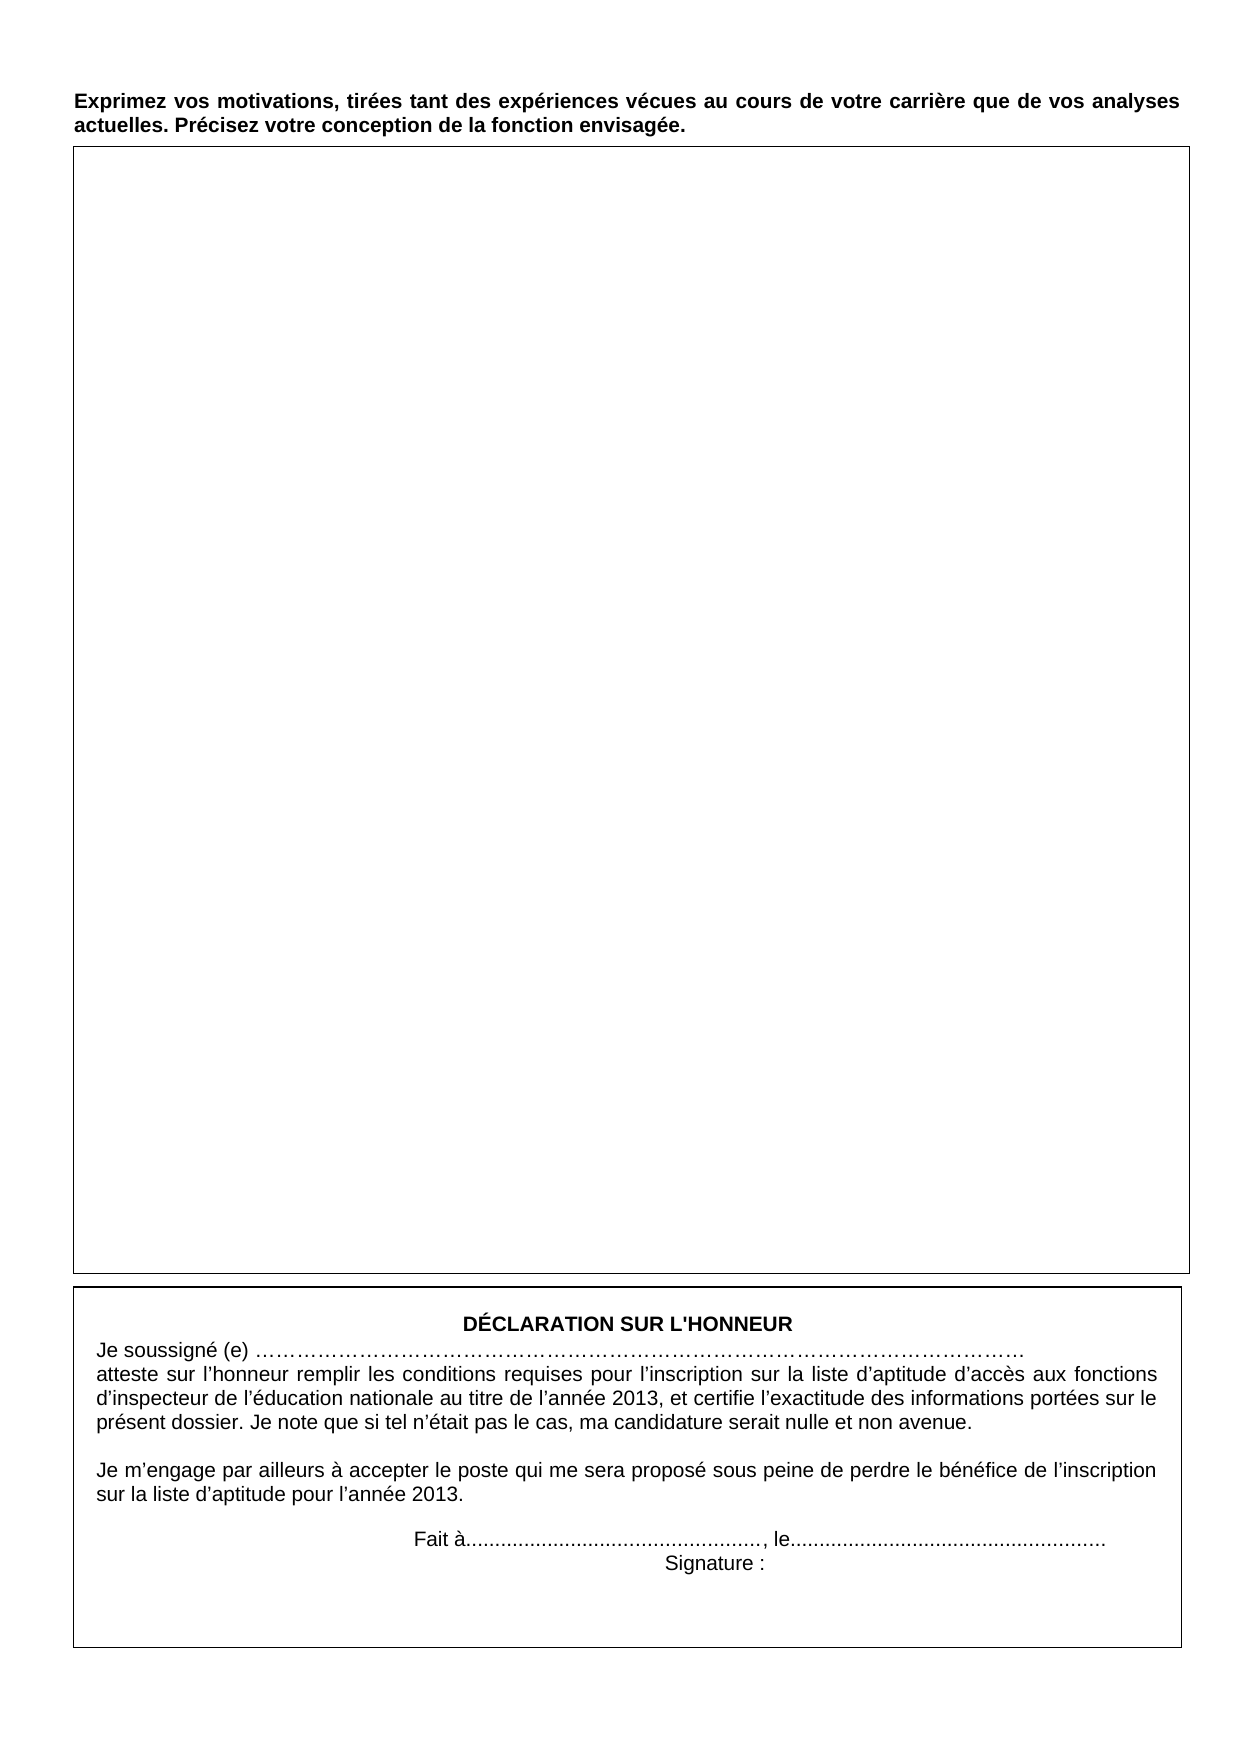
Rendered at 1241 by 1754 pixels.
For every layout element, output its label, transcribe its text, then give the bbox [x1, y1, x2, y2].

table_header DÉCLARATION SUR L'HONNEUR Je soussigné (e) ………………………………………………………………………………………………… atteste sur l’honneur remplir les conditions requises pour l’inscription sur la liste d’aptitude d’accès aux fonctions d’inspecteur de l’éducation nationale au titre de l’année 2013, et certifie l’exactitude des informations portées sur le présent dossier. Je note que si tel n’était pas le cas, ma candidature serait nulle et non avenue. Je m’engage par ailleurs à accepter le poste qui me sera proposé sous peine de perdre le bénéfice de l’inscription sur la liste d’aptitude pour l’année 2013. Fait à , le Signature : [74, 1288, 1181, 1647]
text Exprimez vos motivations, tirées tant des expériences vécues au cours de votre carrière que de vos analyses actuelles. Précisez votre conception de la fonction envisagée. [74, 89, 1181, 137]
table_header [74, 147, 1189, 1273]
